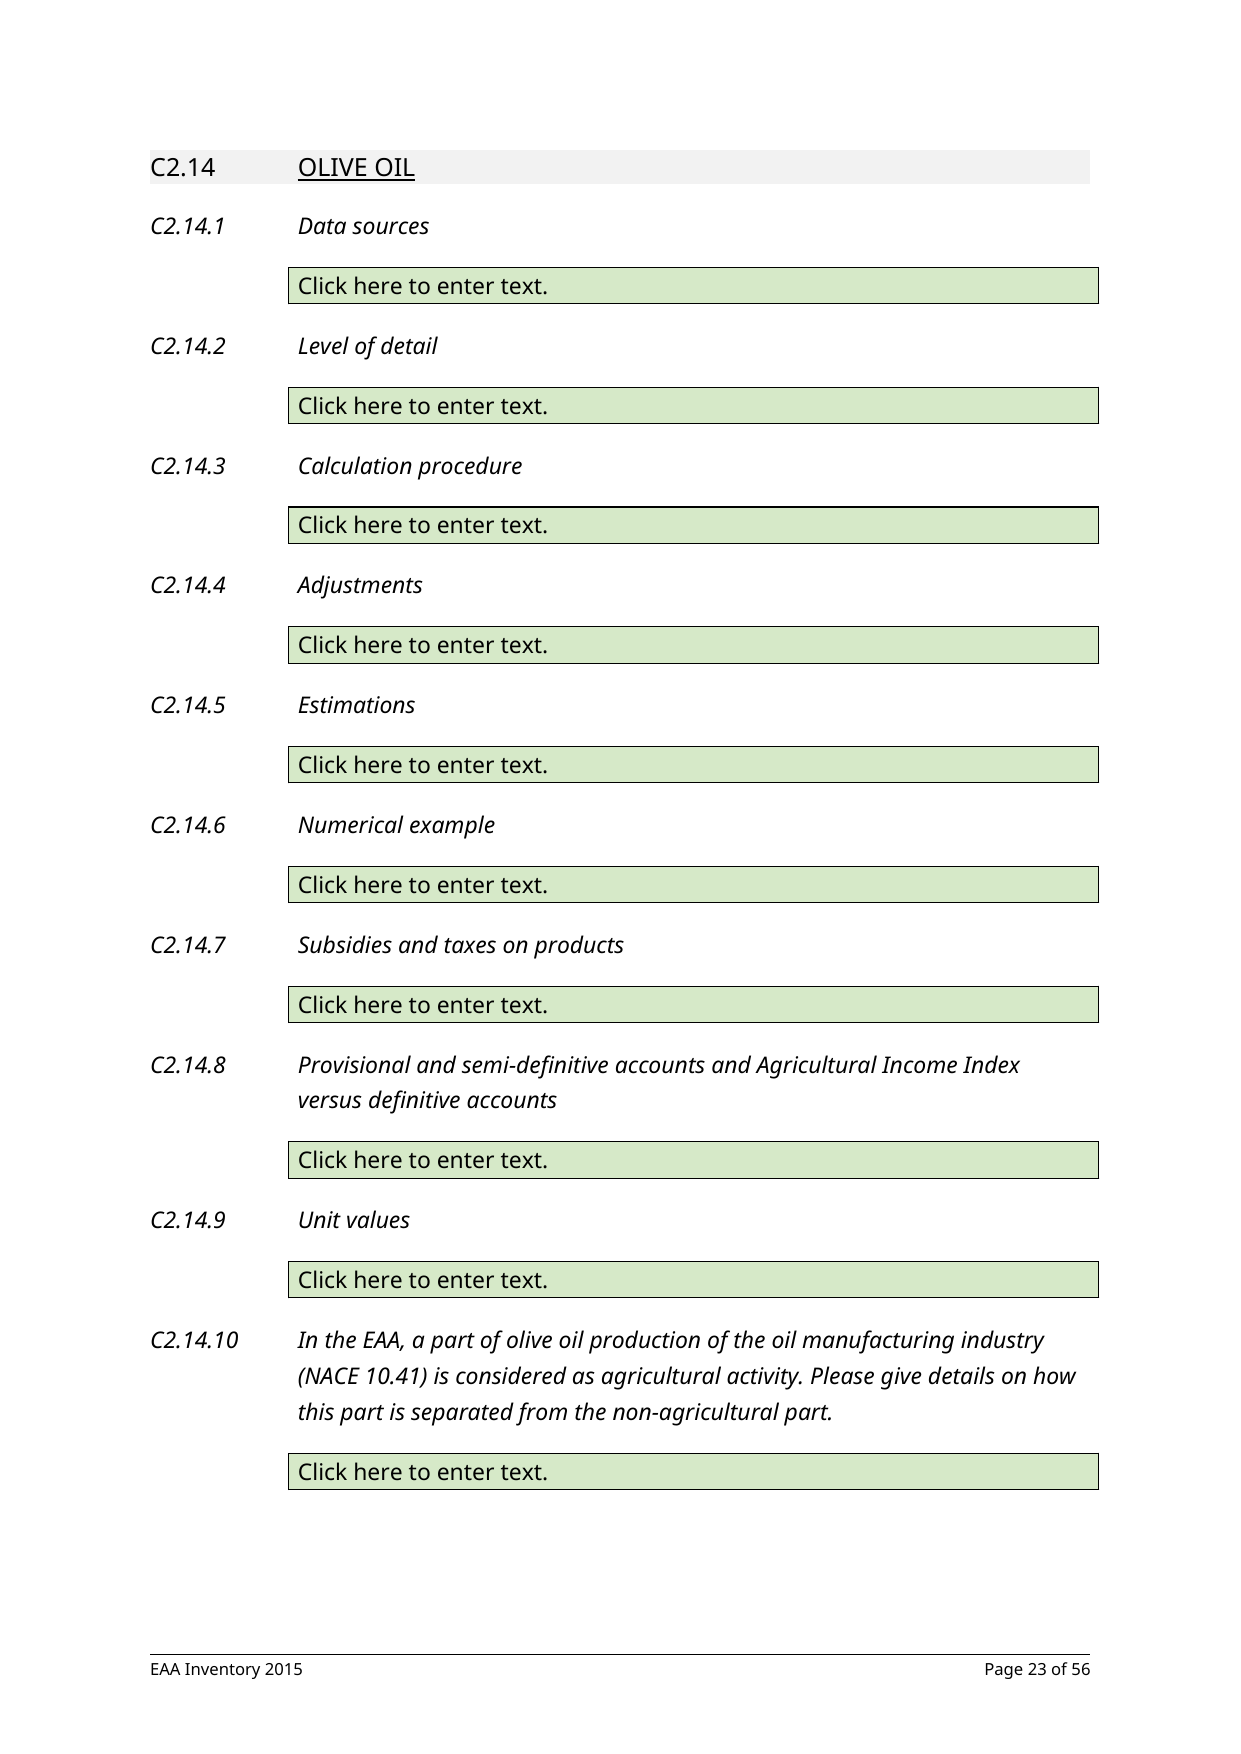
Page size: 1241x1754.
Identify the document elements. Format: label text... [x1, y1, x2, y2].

subtitle Data sources [150, 210, 1090, 241]
subtitle In the EAA, a part of olive oil production of the oil manufacturing industry (NACE 10.41) is considered as agricultural activity. Please give details on how this part is separated from the non-agricultural part. [150, 1324, 1090, 1427]
subtitle Level of detail [150, 330, 1090, 361]
subtitle Estimations [150, 689, 1090, 720]
subtitle Provisional and semi-definitive accounts and Agricultural Income Index versus definitive accounts [150, 1048, 1090, 1116]
subtitle Subsidies and taxes on products [150, 929, 1090, 960]
subtitle Unit values [150, 1204, 1090, 1236]
subtitle Calculation procedure [150, 449, 1090, 481]
subtitle Numerical example [150, 809, 1090, 840]
subtitle Olive oil [150, 150, 1090, 184]
subtitle Adjustments [150, 569, 1090, 601]
